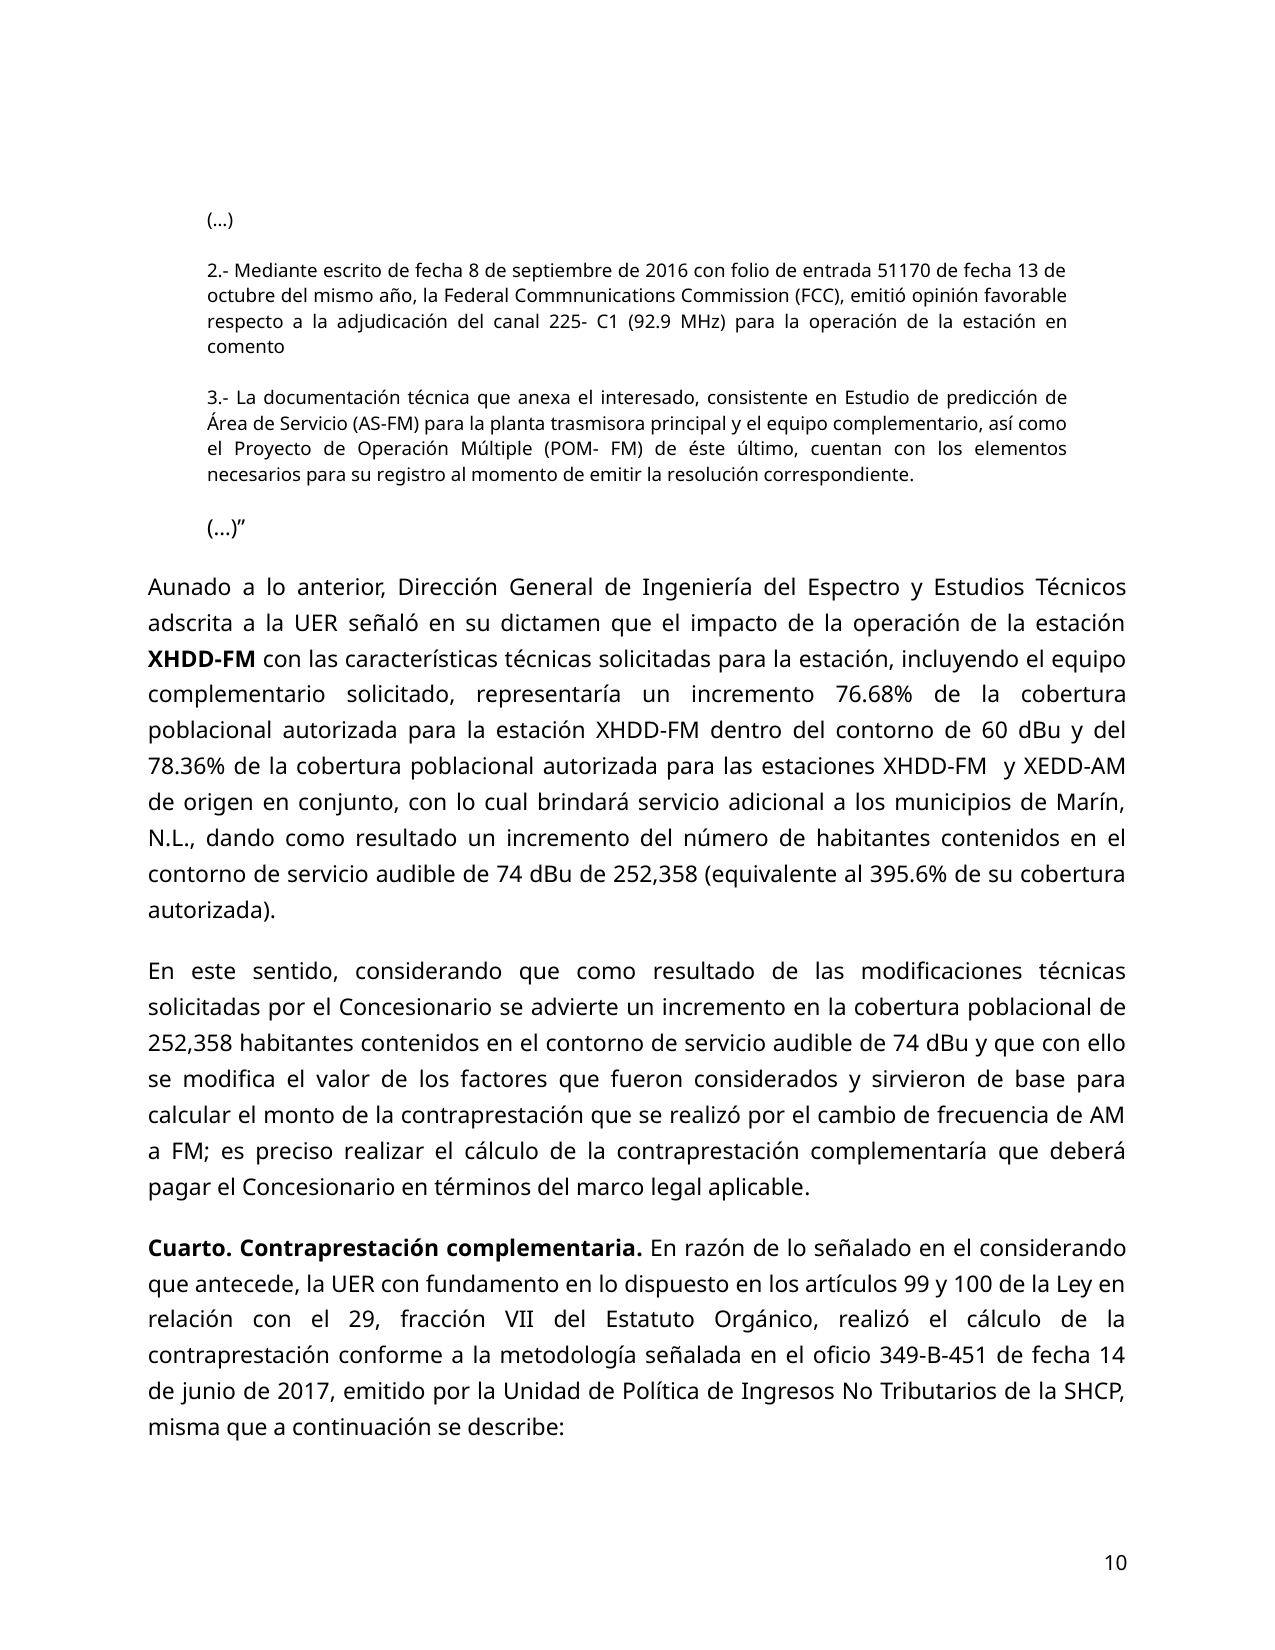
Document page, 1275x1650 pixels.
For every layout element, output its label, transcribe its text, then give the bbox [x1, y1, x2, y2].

text (…)” [207, 511, 1078, 541]
text En este sentido, considerando que como resultado de las modificaciones técnicas solicitadas por el Concesionario se advierte un incremento en la cobertura poblacional de 252,358 habitantes contenidos en el contorno de servicio audible de 74 dBu y que con ello se modifica el valor de los factores que fueron considerados y sirvieron de base para calcular el monto de la contraprestación que se realizó por el cambio de frecuencia de AM a FM; es preciso realizar el cálculo de la contraprestación complementaría que deberá pagar el Concesionario en términos del marco legal aplicable. [148, 955, 1127, 1202]
text 3.- La documentación técnica que anexa el interesado, consistente en Estudio de predicción de Área de Servicio (AS-FM) para la planta trasmisora principal y el equipo complementario, así como el Proyecto de Operación Múltiple (POM- FM) de éste último, cuentan con los elementos necesarios para su registro al momento de emitir la resolución correspondiente. [207, 384, 1068, 486]
text Cuarto. Contraprestación complementaria. En razón de lo señalado en el considerando que antecede, la UER con fundamento en lo dispuesto en los artículos 99 y 100 de la Ley en relación con el 29, fracción VII del Estatuto Orgánico, realizó el cálculo de la contraprestación conforme a la metodología señalada en el oficio 349-B-451 de fecha 14 de junio de 2017, emitido por la Unidad de Política de Ingresos No Tributarios de la SHCP, misma que a continuación se describe: [148, 1232, 1127, 1442]
text (…) [207, 207, 1068, 232]
text Aunado a lo anterior, Dirección General de Ingeniería del Espectro y Estudios Técnicos adscrita a la UER señaló en su dictamen que el impacto de la operación de la estación XHDD-FM con las características técnicas solicitadas para la estación, incluyendo el equipo complementario solicitado, representaría un incremento 76.68% de la cobertura poblacional autorizada para la estación XHDD-FM dentro del contorno de 60 dBu y del 78.36% de la cobertura poblacional autorizada para las estaciones XHDD-FM y XEDD-AM de origen en conjunto, con lo cual brindará servicio adicional a los municipios de Marín, N.L., dando como resultado un incremento del número de habitantes contenidos en el contorno de servicio audible de 74 dBu de 252,358 (equivalente al 395.6% de su cobertura autorizada). [148, 571, 1127, 925]
text 2.- Mediante escrito de fecha 8 de septiembre de 2016 con folio de entrada 51170 de fecha 13 de octubre del mismo año, la Federal Commnunications Commission (FCC), emitió opinión favorable respecto a la adjudicación del canal 225- C1 (92.9 MHz) para la operación de la estación en comento [207, 257, 1068, 359]
